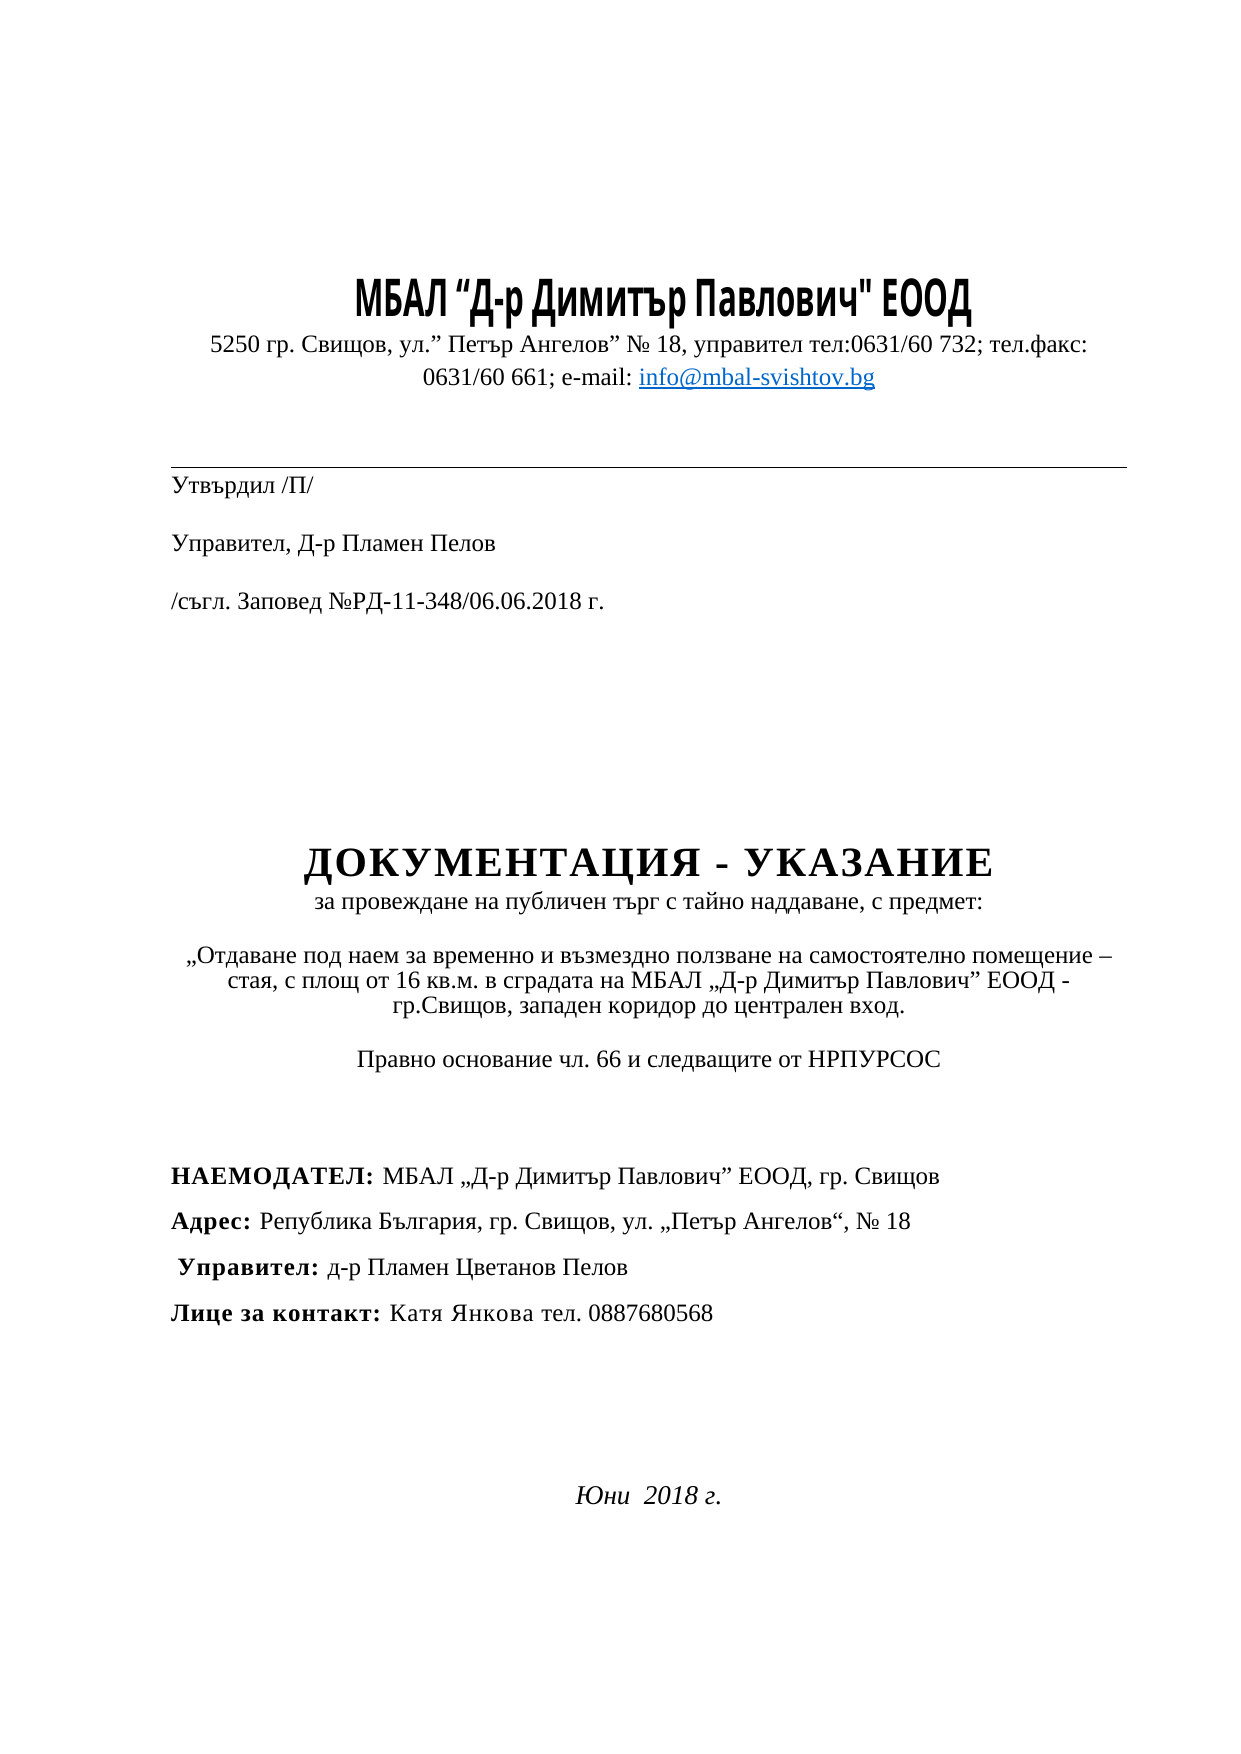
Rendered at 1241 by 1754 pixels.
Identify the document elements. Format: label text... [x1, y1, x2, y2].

text Правно основание чл. 66 и следващите от НРПУРСОС [171, 1048, 1127, 1073]
text НАЕМОДАТЕЛ: МБАЛ „Д-р Димитър Павлович” ЕООД, гр. Свищов [171, 1147, 1127, 1193]
text /съгл. Заповед №РД-11-348/06.06.2018 г. [171, 583, 1127, 614]
text Юни 2018 г. [171, 1468, 1127, 1513]
text „Отдаване под наем за временно и възмездно ползване на самостоятелно помещение – стая, с площ от 16 кв.м. в сградата на МБАЛ „Д-р Димитър Павлович” ЕООД - гр.Свищов, западен коридор до централен вход. [171, 943, 1127, 1018]
text Адрес: Република България, гр. Свищов, ул. „Петър Ангелов“, № 18 [171, 1193, 1127, 1239]
text 5250 гр. Свищов, ул.” Петър Ангелов” № 18, управител тел:0631/60 732; тел.факс: 0631/60 661; e-mail: info@mbal-svishtov.bg [171, 326, 1127, 392]
text Утвърдил /П/ [171, 468, 1127, 499]
text Управител: д-р Пламен Цветанов Пелов [171, 1239, 1127, 1285]
text МБАЛ “Д-р Димитър Павлович" ЕООД [200, 274, 1127, 326]
text Управител, Д-р Пламен Пелов [171, 525, 1127, 557]
text Лице за контакт: Катя Янкова тел. 0887680568 [171, 1285, 1127, 1330]
text ДОКУМЕНТАЦИЯ - УКАЗАНИЕ [171, 843, 1127, 885]
text за провеждане на публичен търг с тайно наддаване, с предмет: [171, 889, 1127, 914]
